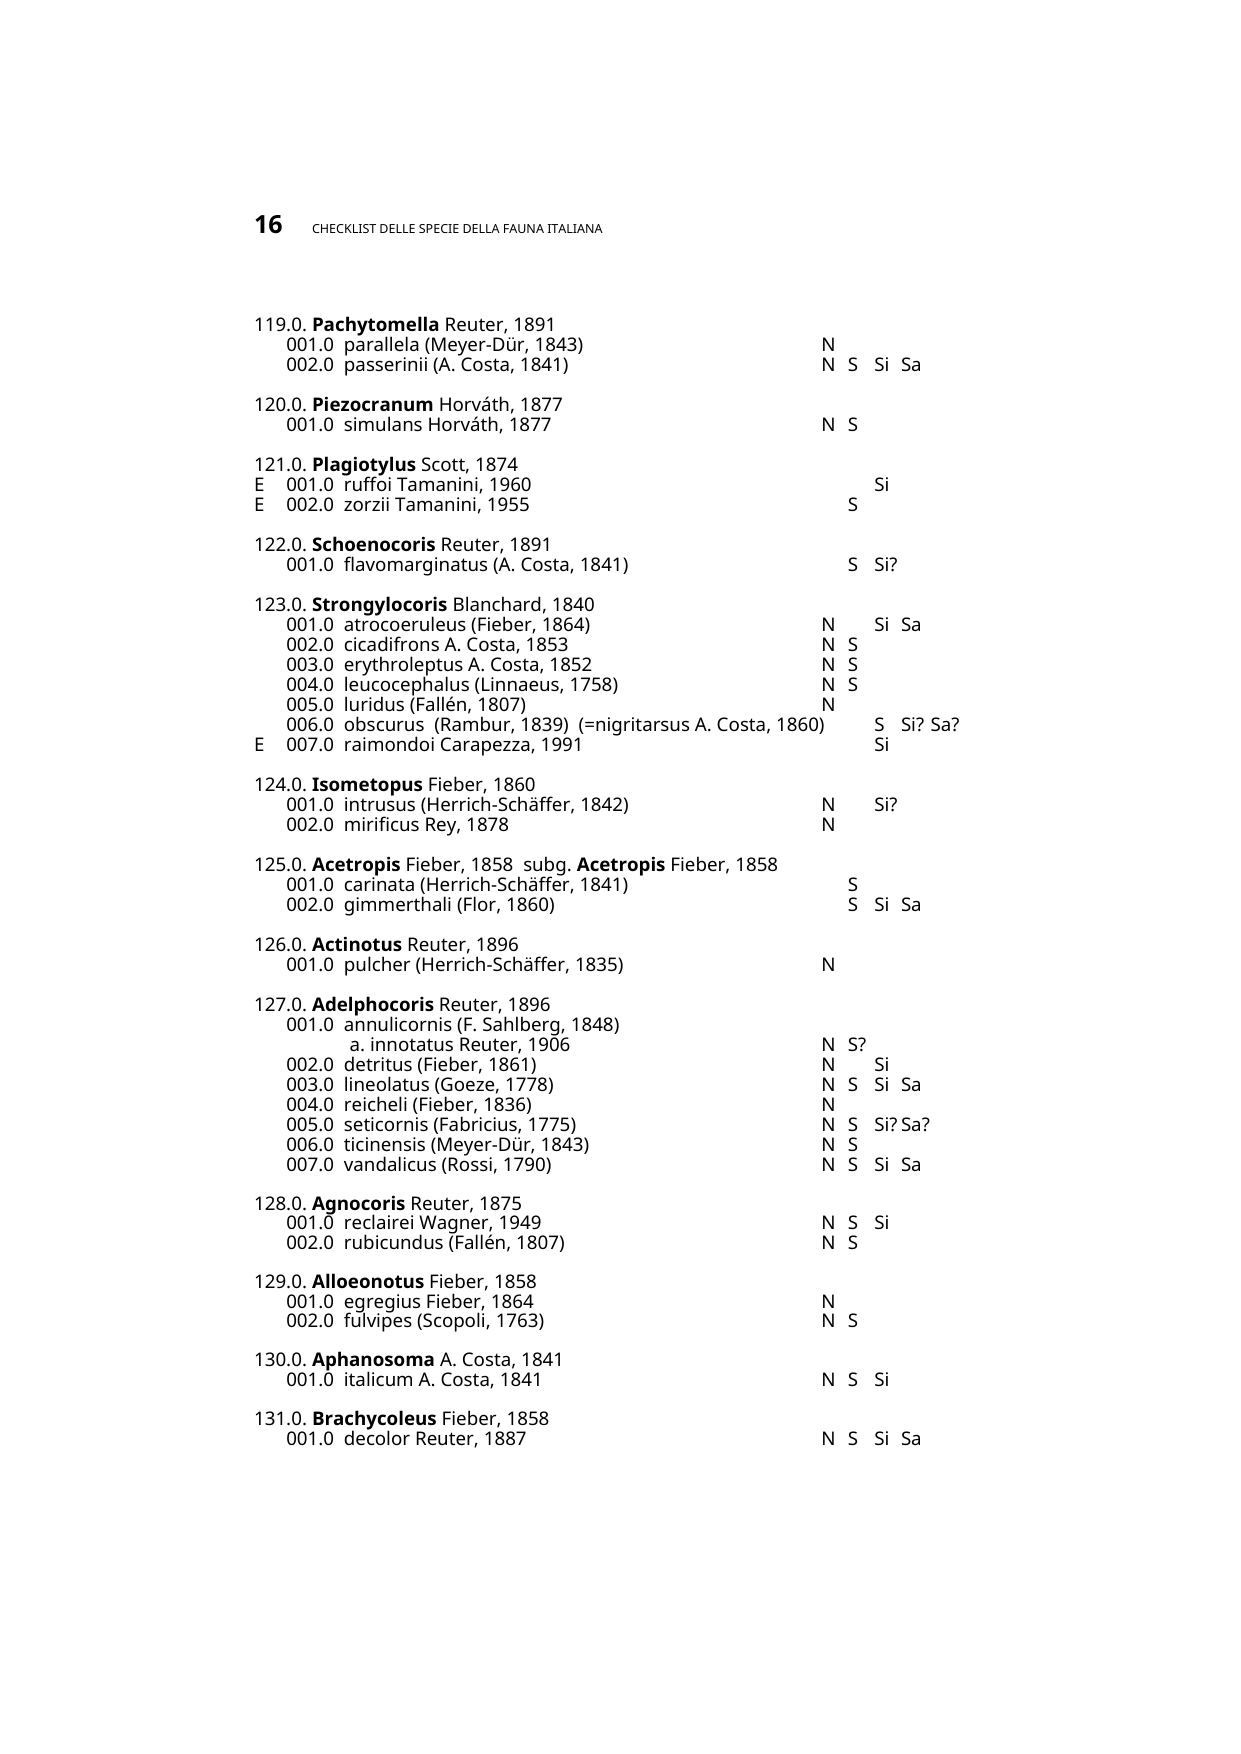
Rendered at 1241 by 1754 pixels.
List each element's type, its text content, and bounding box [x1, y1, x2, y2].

text 001.0 annulicornis (F. Sahlberg, 1848) [254, 1015, 1004, 1035]
text 001.0 egregius Fieber, 1864 N [254, 1292, 1004, 1312]
text 002.0 passerinii (A. Costa, 1841) N S Si Sa [254, 355, 1004, 375]
text 005.0 luridus (Fallén, 1807) N [254, 695, 1004, 715]
text 002.0 rubicundus (Fallén, 1807) N S [254, 1234, 1004, 1253]
text E 002.0 zorzii Tamanini, 1955 S [254, 495, 1004, 515]
text 123.0. Strongylocoris Blanchard, 1840 [254, 595, 1004, 615]
text 130.0. Aphanosoma A. Costa, 1841 [254, 1351, 1004, 1371]
text a. innotatus Reuter, 1906 N S? [254, 1035, 1004, 1055]
text E 001.0 ruffoi Tamanini, 1960 Si [254, 475, 1004, 495]
text 001.0 intrusus (Herrich-Schäffer, 1842) N Si? [254, 795, 1004, 815]
text 001.0 italicum A. Costa, 1841 N S Si [254, 1371, 1004, 1390]
text 119.0. Pachytomella Reuter, 1891 [254, 315, 1004, 335]
text 005.0 seticornis (Fabricius, 1775) N S Si? Sa? [254, 1115, 1004, 1135]
text 003.0 erythroleptus A. Costa, 1852 N S [254, 655, 1004, 675]
text 002.0 cicadifrons A. Costa, 1853 N S [254, 635, 1004, 655]
text 122.0. Schoenocoris Reuter, 1891 [254, 535, 1004, 555]
text 001.0 decolor Reuter, 1887 N S Si Sa [254, 1429, 1004, 1449]
text 124.0. Isometopus Fieber, 1860 [254, 775, 1004, 795]
text 001.0 atrocoeruleus (Fieber, 1864) N Si Sa [254, 615, 1004, 635]
text 001.0 simulans Horváth, 1877 N S [254, 415, 1004, 435]
text 007.0 vandalicus (Rossi, 1790) N S Si Sa [254, 1155, 1004, 1175]
text 004.0 reicheli (Fieber, 1836) N [254, 1095, 1004, 1115]
text 006.0 obscurus (Rambur, 1839) (=nigritarsus A. Costa, 1860) S Si? Sa? [254, 715, 1004, 735]
text 004.0 leucocephalus (Linnaeus, 1758) N S [254, 675, 1004, 695]
text 001.0 reclairei Wagner, 1949 N S Si [254, 1214, 1004, 1234]
text 003.0 lineolatus (Goeze, 1778) N S Si Sa [254, 1075, 1004, 1095]
text 002.0 fulvipes (Scopoli, 1763) N S [254, 1312, 1004, 1332]
text 128.0. Agnocoris Reuter, 1875 [254, 1194, 1004, 1214]
text 121.0. Plagiotylus Scott, 1874 [254, 455, 1004, 475]
text 002.0 detritus (Fieber, 1861) N Si [254, 1055, 1004, 1075]
text 001.0 parallela (Meyer-Dür, 1843) N [254, 335, 1004, 355]
text 127.0. Adelphocoris Reuter, 1896 [254, 995, 1004, 1015]
text 120.0. Piezocranum Horváth, 1877 [254, 395, 1004, 415]
text 001.0 flavomarginatus (A. Costa, 1841) S Si? [254, 555, 1004, 575]
text E 007.0 raimondoi Carapezza, 1991 Si [254, 735, 1004, 755]
text 129.0. Alloeonotus Fieber, 1858 [254, 1273, 1004, 1292]
text 006.0 ticinensis (Meyer-Dür, 1843) N S [254, 1135, 1004, 1155]
text 002.0 mirificus Rey, 1878 N [254, 815, 1004, 835]
text 125.0. Acetropis Fieber, 1858 subg. Acetropis Fieber, 1858 [254, 855, 1004, 875]
text 001.0 pulcher (Herrich-Schäffer, 1835) N [254, 955, 1004, 975]
text 002.0 gimmerthali (Flor, 1860) S Si Sa [254, 895, 1004, 915]
text 126.0. Actinotus Reuter, 1896 [254, 935, 1004, 955]
text 131.0. Brachycoleus Fieber, 1858 [254, 1410, 1004, 1429]
text 001.0 carinata (Herrich-Schäffer, 1841) S [254, 875, 1004, 895]
